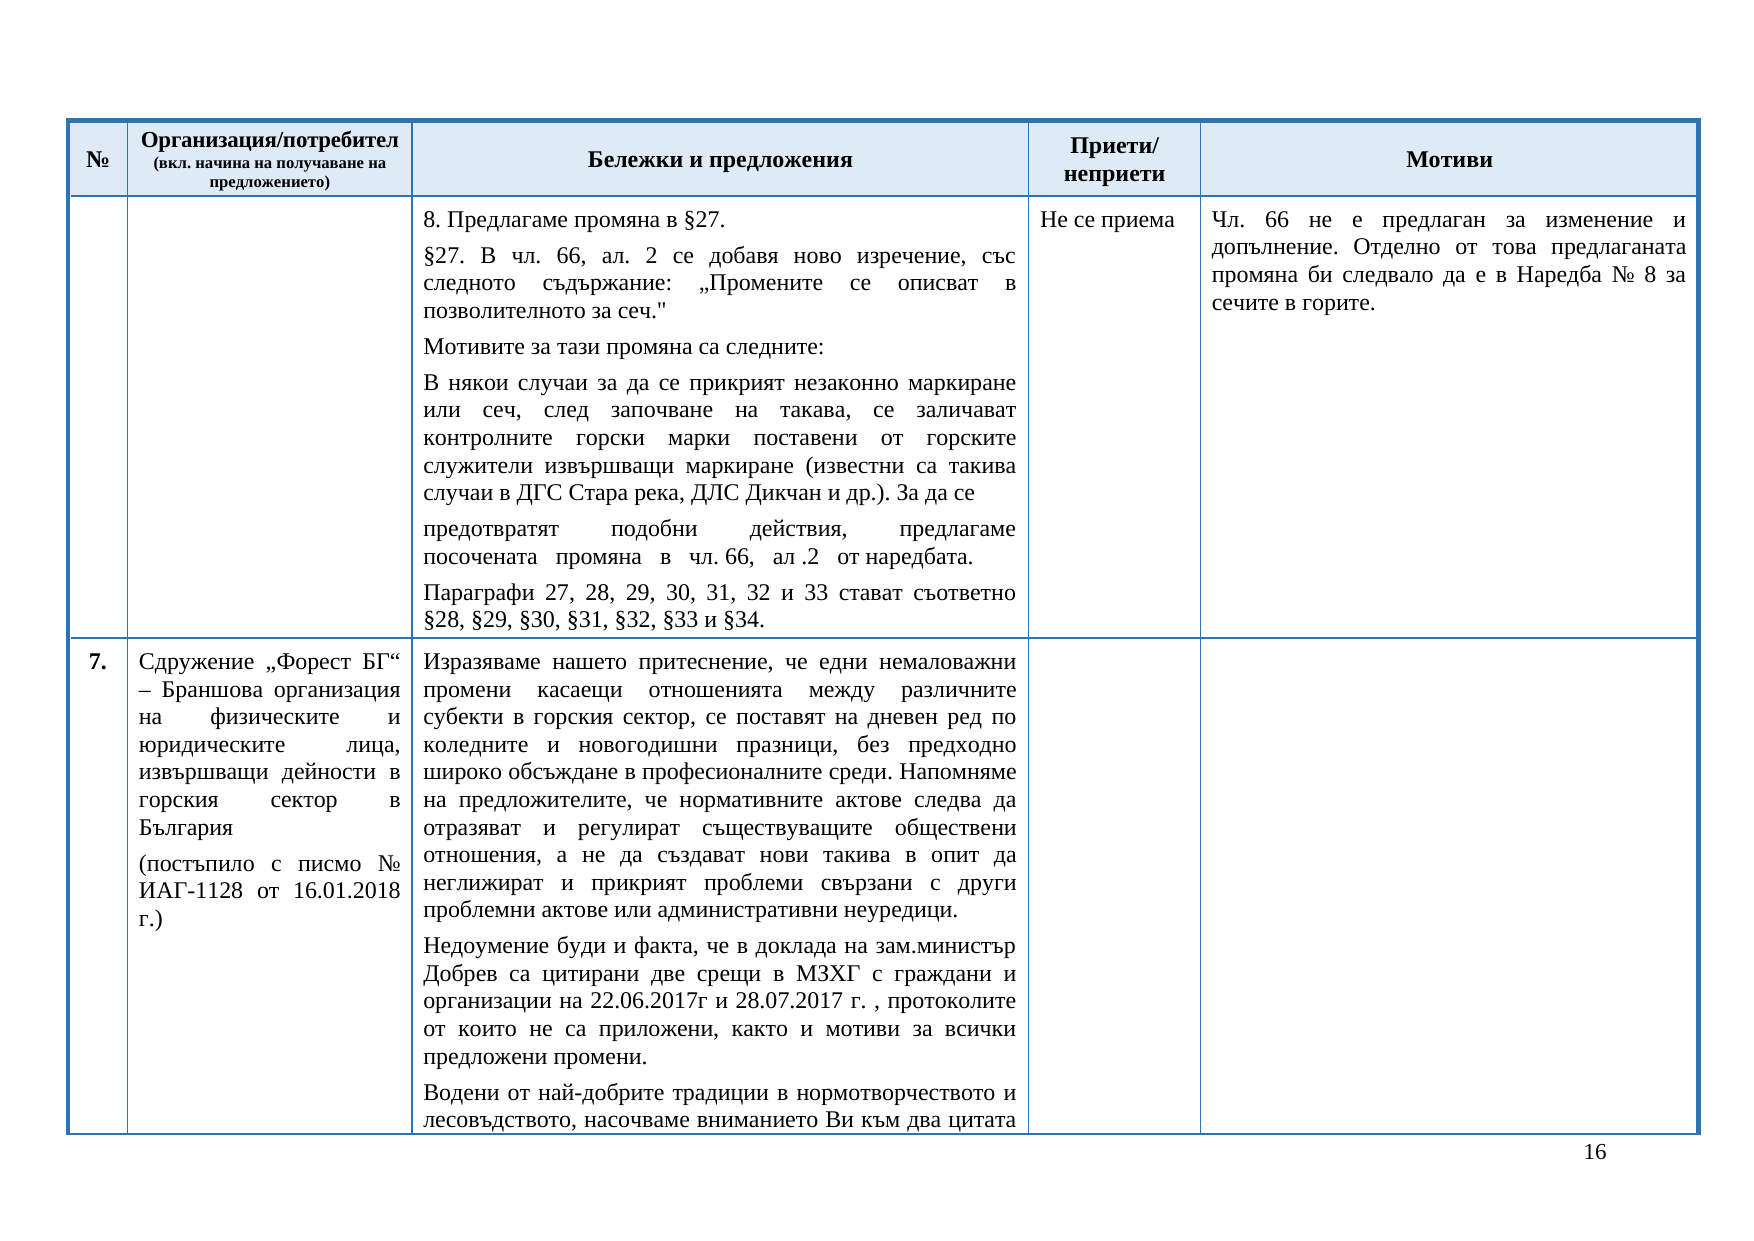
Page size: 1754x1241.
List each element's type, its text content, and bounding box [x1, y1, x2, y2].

table_cell 8. Предлагаме промяна в §27. §27. В чл. 66, ал. 2 се добавя ново изречение, със следното съдържание: „Промените се описват в позволителното за сеч." Мотивите за тази промяна са следните: В някои случаи за да се прикрият незаконно маркиране или сеч, след започване на такава, се заличават контролните горски марки поставени от горските служители извършващи маркиране (известни са такива случаи в ДГС Стара река, ДЛС Дикчан и др.). За да се предотвратят подобни действия, предлагаме посочената промяна в чл. 66, ал .2 от наредбата. Параграфи 27, 28, 29, 30, 31, 32 и 33 стават съответно §28, §29, §30, §31, §32, §33 и §34. [413, 197, 1028, 637]
table_header Приети/ неприети [1029, 123, 1200, 195]
table_cell Чл. 66 не е предлаган за изменение и допълнение. Отделно от това предлаганата промяна би следвало да е в Наредба № 8 за сечите в горите. [1201, 197, 1696, 637]
table_header Бележки и предложения [413, 123, 1028, 195]
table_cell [128, 639, 411, 1133]
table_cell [413, 639, 1028, 1133]
table_header Организация/потребител (вкл. начина на получаване на предложението) [128, 123, 411, 195]
table_header Мотиви [1201, 123, 1696, 195]
table_header № [70, 123, 127, 195]
table_cell 7. [70, 638, 127, 1133]
table_cell [1029, 639, 1200, 1133]
table_cell Не се приема [1029, 197, 1200, 637]
table_cell [1201, 639, 1696, 1133]
